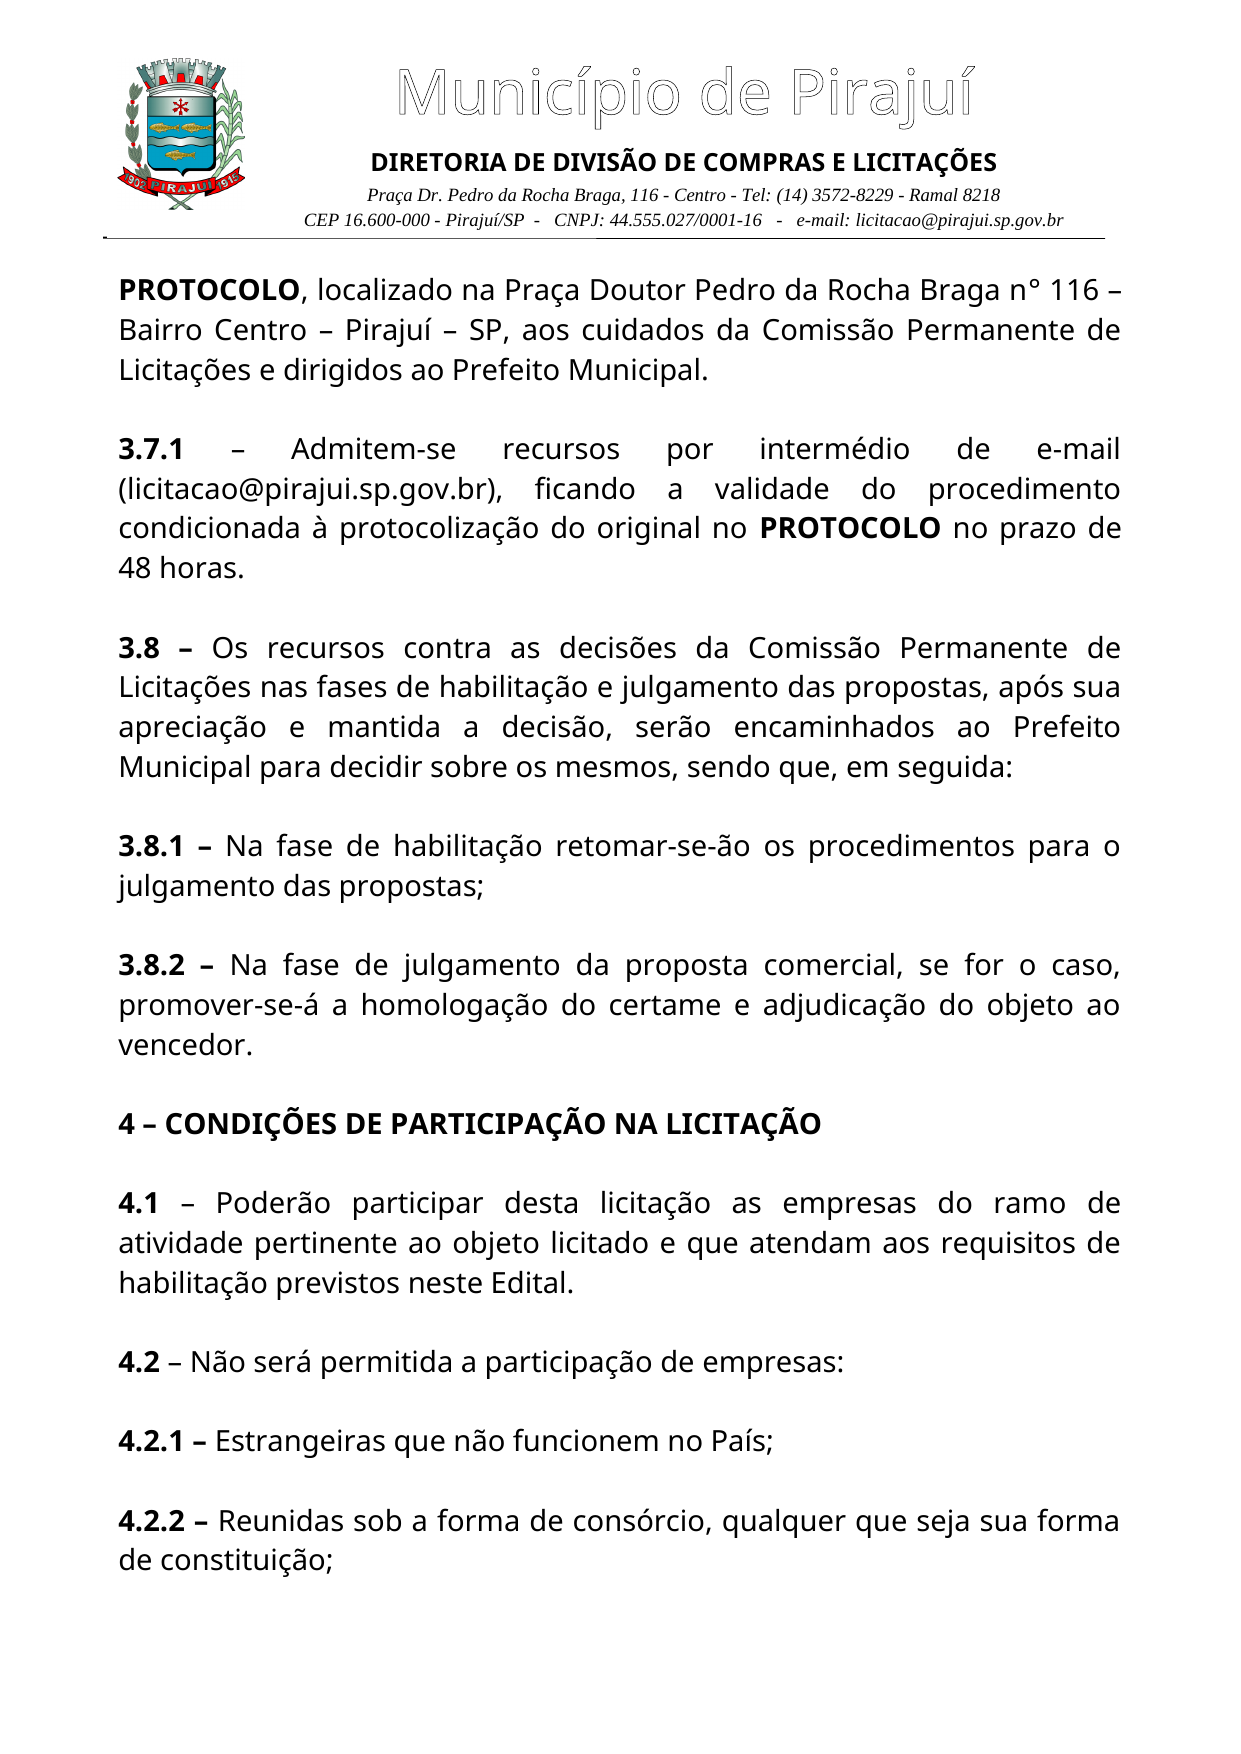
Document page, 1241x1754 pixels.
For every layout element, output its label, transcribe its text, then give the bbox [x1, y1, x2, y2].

text 4.2.2 – Reunidas sob a forma de consórcio, qualquer que seja sua forma de constituição; [118, 1500, 1122, 1579]
picture [117, 58, 245, 210]
text 3.8.1 – Na fase de habilitação retomar-se-ão os procedimentos para o julgamento das propostas; [118, 825, 1122, 905]
text 3.8 – Os recursos contra as decisões da Comissão Permanente de Licitações nas fases de habilitação e julgamento das propostas, após sua apreciação e mantida a decisão, serão encaminhados ao Prefeito Municipal para decidir sobre os mesmos, sendo que, em seguida: [118, 627, 1122, 786]
text 4 – CONDIÇÕES DE PARTICIPAÇÃO NA LICITAÇÃO [118, 1103, 1122, 1143]
text 4.2.1 – Estrangeiras que não funcionem no País; [118, 1421, 1122, 1460]
text 4.2 – Não será permitida a participação de empresas: [118, 1341, 1122, 1381]
text 3.7.1 – Admitem-se recursos por intermédio de e-mail (licitacao@pirajui.sp.gov.br), ficando a validade do procedimento condicionada à protocolização do original no PROTOCOLO no prazo de 48 horas. [118, 428, 1122, 587]
text 4.1 – Poderão participar desta licitação as empresas do ramo de atividade pertinente ao objeto licitado e que atendam aos requisitos de habilitação previstos neste Edital. [118, 1182, 1122, 1302]
text 3.8.2 – Na fase de julgamento da proposta comercial, se for o caso, promover-se-á a homologação do certame e adjudicação do objeto ao vencedor. [118, 944, 1122, 1063]
